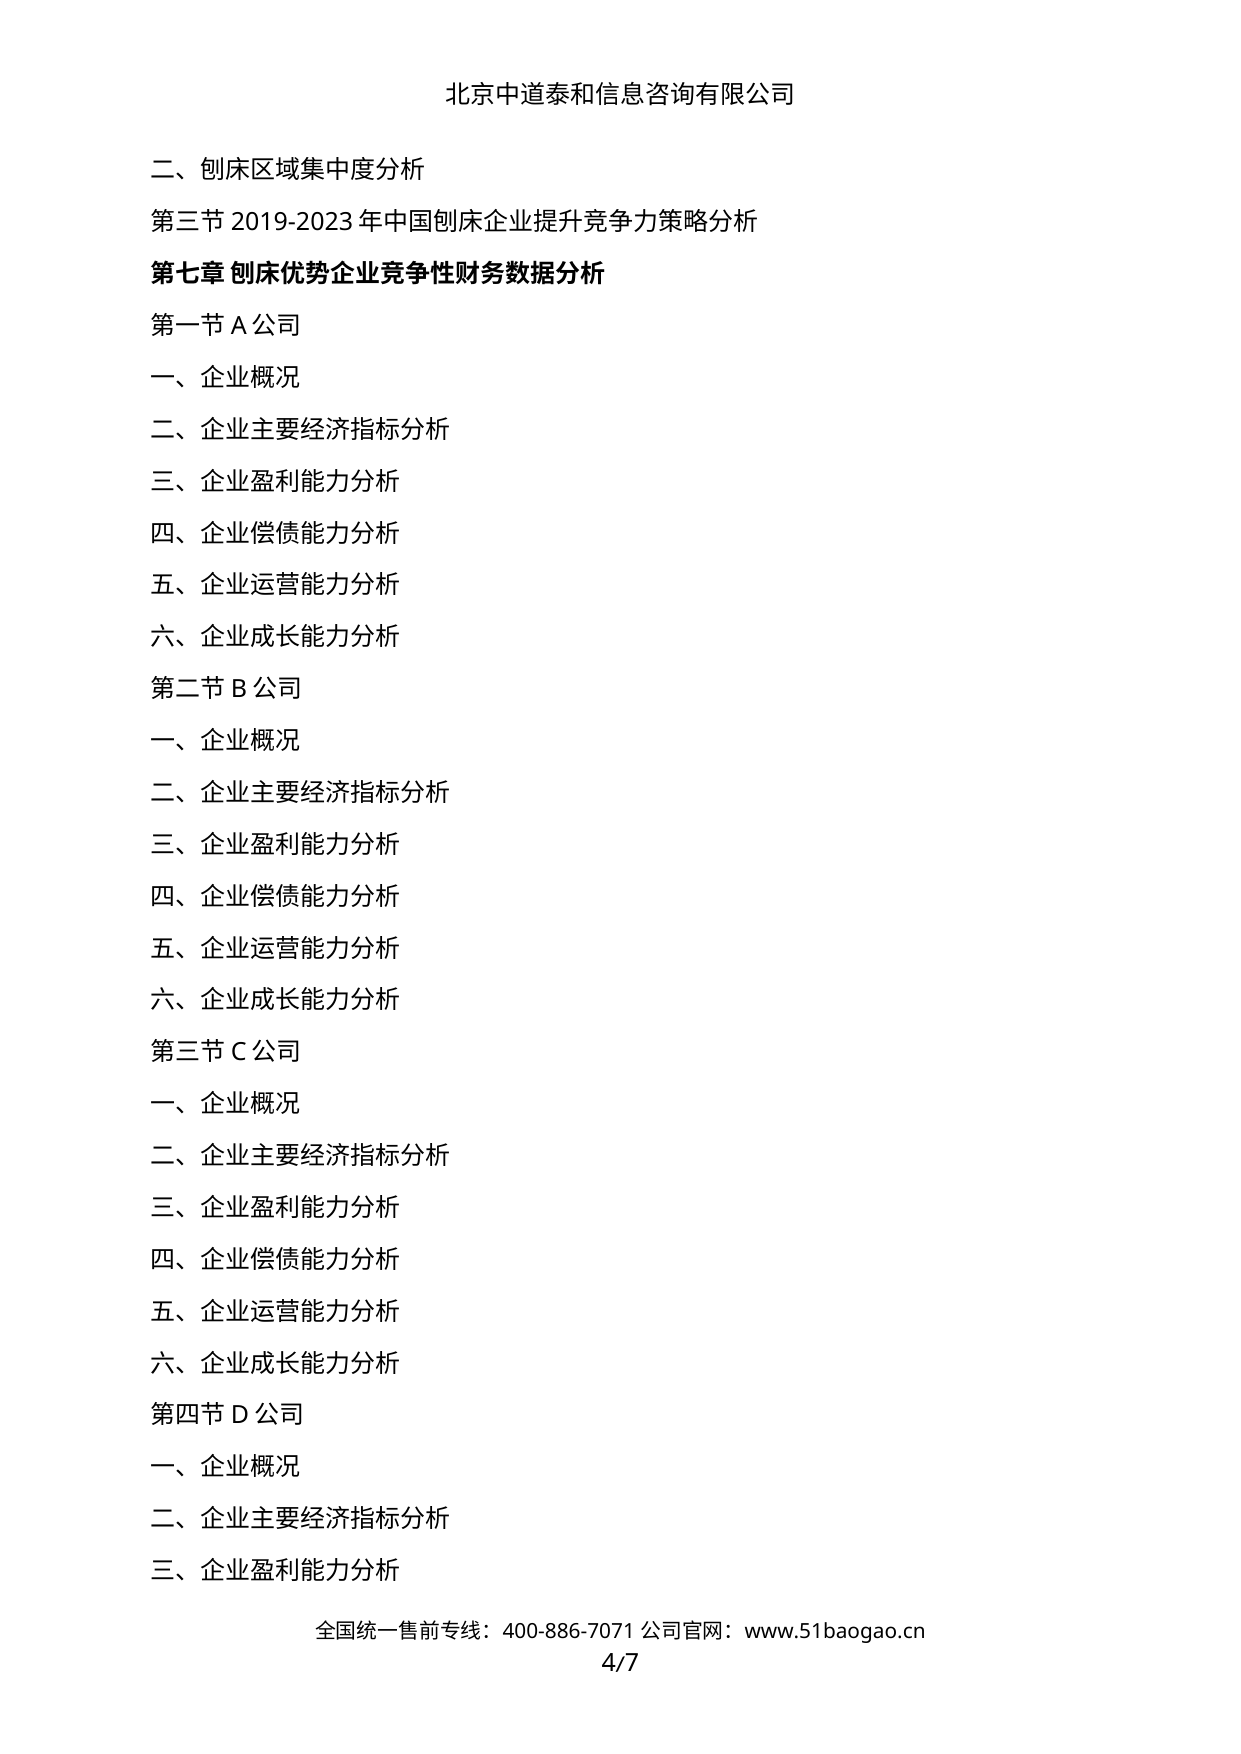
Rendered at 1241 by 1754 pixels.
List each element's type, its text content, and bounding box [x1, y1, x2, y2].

text 三、企业盈利能力分析 [150, 461, 1090, 497]
text 第七章 刨床优势企业竞争性财务数据分析 [150, 254, 1090, 290]
text 一、企业概况 [150, 1084, 1090, 1120]
text 二、企业主要经济指标分析 [150, 1136, 1090, 1172]
text 第一节 A公司 [150, 306, 1090, 342]
text 第二节 B公司 [150, 669, 1090, 705]
text 五、企业运营能力分析 [150, 565, 1090, 601]
text 四、企业偿债能力分析 [150, 513, 1090, 549]
text 六、企业成长能力分析 [150, 1343, 1090, 1379]
text 二、企业主要经济指标分析 [150, 772, 1090, 809]
text 五、企业运营能力分析 [150, 928, 1090, 964]
text 六、企业成长能力分析 [150, 617, 1090, 653]
text 第四节 D公司 [150, 1395, 1090, 1431]
text 四、企业偿债能力分析 [150, 1239, 1090, 1276]
text 二、企业主要经济指标分析 [150, 409, 1090, 446]
text 三、企业盈利能力分析 [150, 1187, 1090, 1224]
text 一、企业概况 [150, 1447, 1090, 1483]
text 一、企业概况 [150, 357, 1090, 394]
text 二、企业主要经济指标分析 [150, 1499, 1090, 1535]
text 一、企业概况 [150, 721, 1090, 757]
text 第三节 2019-2023年中国刨床企业提升竞争力策略分析 [150, 202, 1090, 238]
text 六、企业成长能力分析 [150, 980, 1090, 1016]
text 四、企业偿债能力分析 [150, 876, 1090, 912]
text 第三节 C公司 [150, 1032, 1090, 1068]
text 二、刨床区域集中度分析 [150, 150, 1090, 186]
text 五、企业运营能力分析 [150, 1291, 1090, 1327]
text 三、企业盈利能力分析 [150, 1551, 1090, 1587]
text 三、企业盈利能力分析 [150, 824, 1090, 861]
